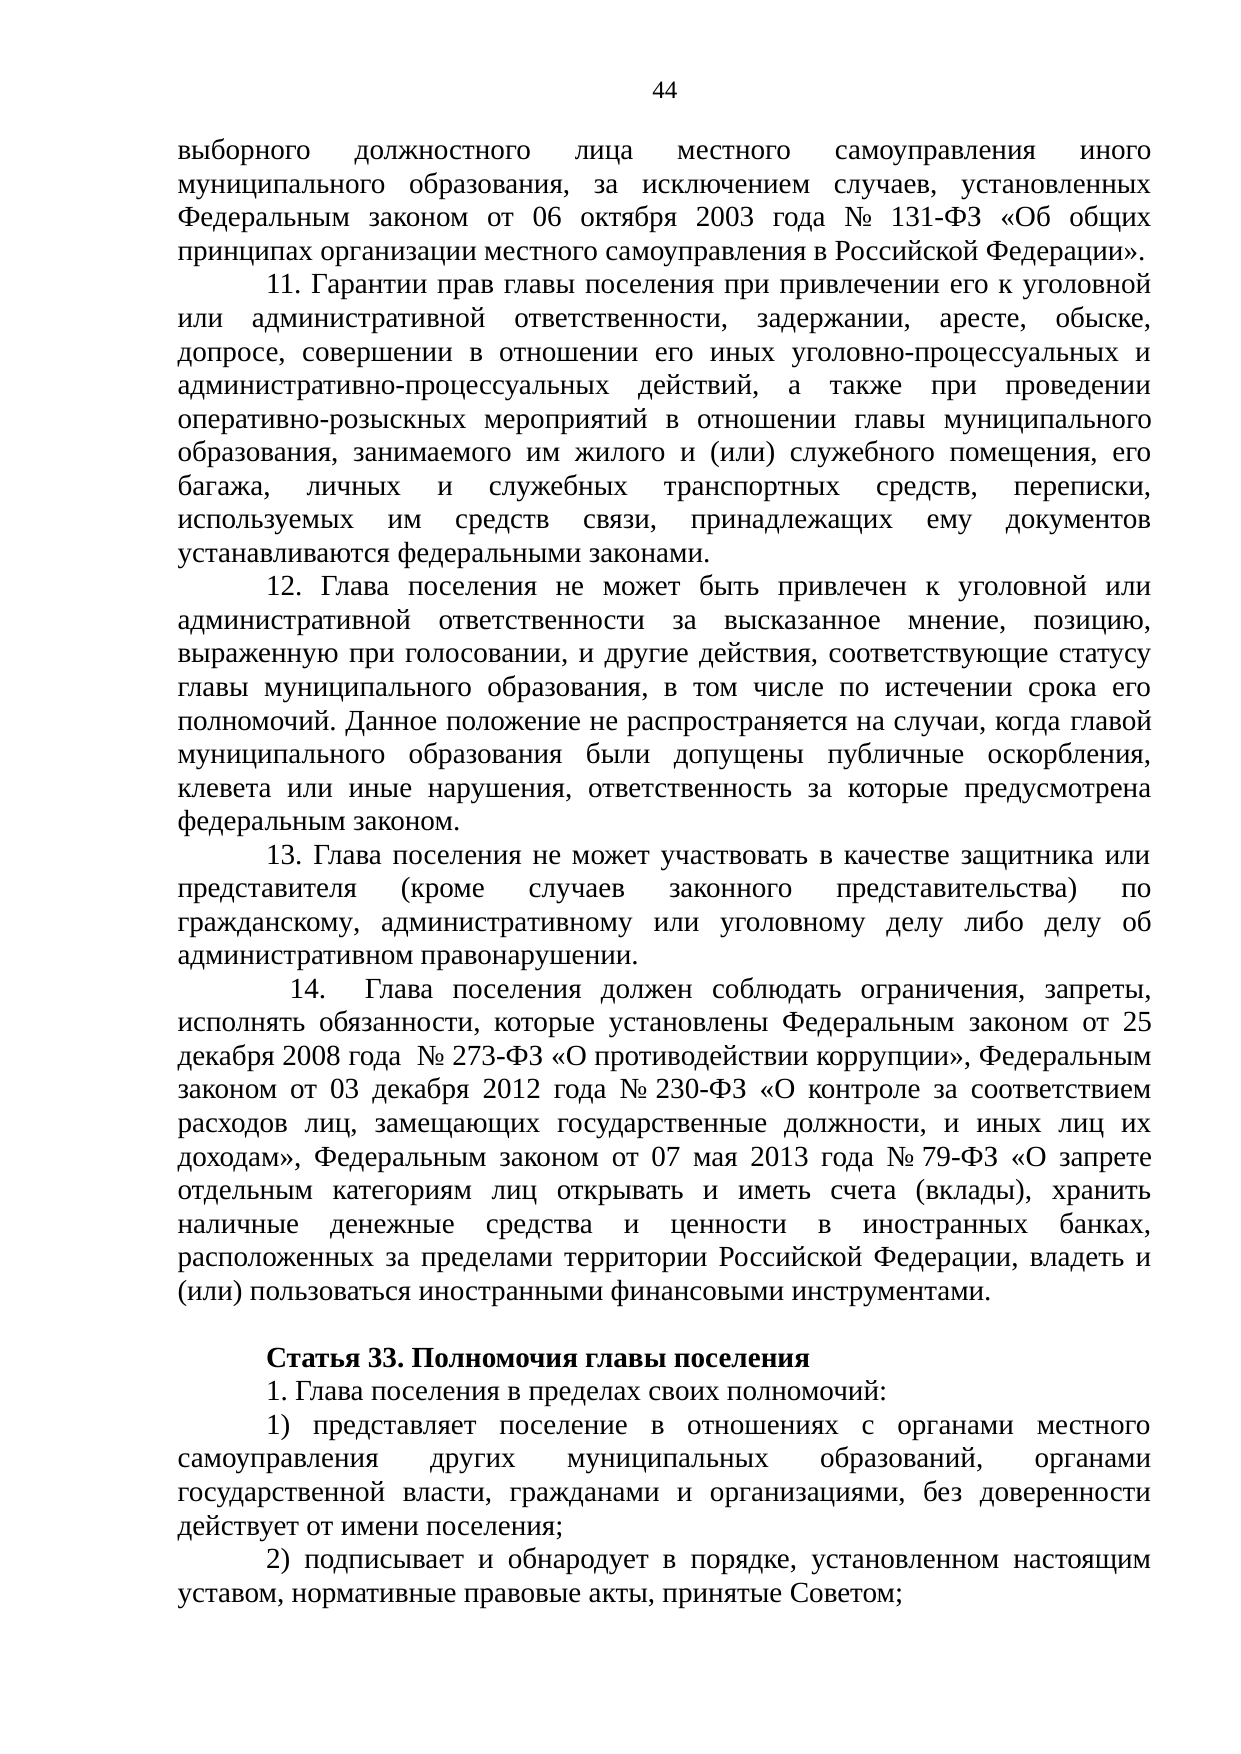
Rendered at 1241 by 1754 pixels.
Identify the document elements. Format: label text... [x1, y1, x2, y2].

text 12. Глава поселения не может быть привлечен к уголовной или административной ответственности за высказанное мнение, позицию, выраженную при голосовании, и другие действия, соответствующие статусу главы муниципального образования, в том числе по истечении срока его полномочий. Данное положение не распространяется на случаи, когда главой муниципального образования были допущены публичные оскорбления, клевета или иные нарушения, ответственность за которые предусмотрена федеральным законом. [177, 568, 1152, 837]
text 11. Гарантии прав главы поселения при привлечении его к уголовной или административной ответственности, задержании, аресте, обыске, допросе, совершении в отношении его иных уголовно-процессуальных и административно-процессуальных действий, а также при проведении оперативно-розыскных мероприятий в отношении главы муниципального образования, занимаемого им жилого и (или) служебного помещения, его багажа, личных и служебных транспортных средств, переписки, используемых им средств связи, принадлежащих ему документов устанавливаются федеральными законами. [177, 267, 1152, 568]
text 2) подписывает и обнародует в порядке, установленном настоящим уставом, нормативные правовые акты, принятые Советом; [177, 1541, 1152, 1608]
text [177, 132, 1152, 267]
text Статья 33. Полномочия главы поселения [177, 1340, 1152, 1373]
text 13. Глава поселения не может участвовать в качестве защитника или представителя (кроме случаев законного представительства) по гражданскому, административному или уголовному делу либо делу об административном правонарушении. [177, 837, 1152, 971]
text 1. Глава поселения в пределах своих полномочий: [177, 1373, 1152, 1407]
text 14. Глава поселения должен соблюдать ограничения, запреты, исполнять обязанности, которые установлены Федеральным законом от 25 декабря 2008 года № 273-ФЗ «О противодействии коррупции», Федеральным законом от 03 декабря 2012 года № 230-ФЗ «О контроле за соответствием расходов лиц, замещающих государственные должности, и иных лиц их доходам», Федеральным законом от 07 мая 2013 года № 79-ФЗ «О запрете отдельным категориям лиц открывать и иметь счета (вклады), хранить наличные денежные средства и ценности в иностранных банках, расположенных за пределами территории Российской Федерации, владеть и (или) пользоваться иностранными финансовыми инструментами. [177, 971, 1152, 1306]
text 1) представляет поселение в отношениях с органами местного самоуправления других муниципальных образований, органами государственной власти, гражданами и организациями, без доверенности действует от имени поселения; [177, 1407, 1152, 1541]
